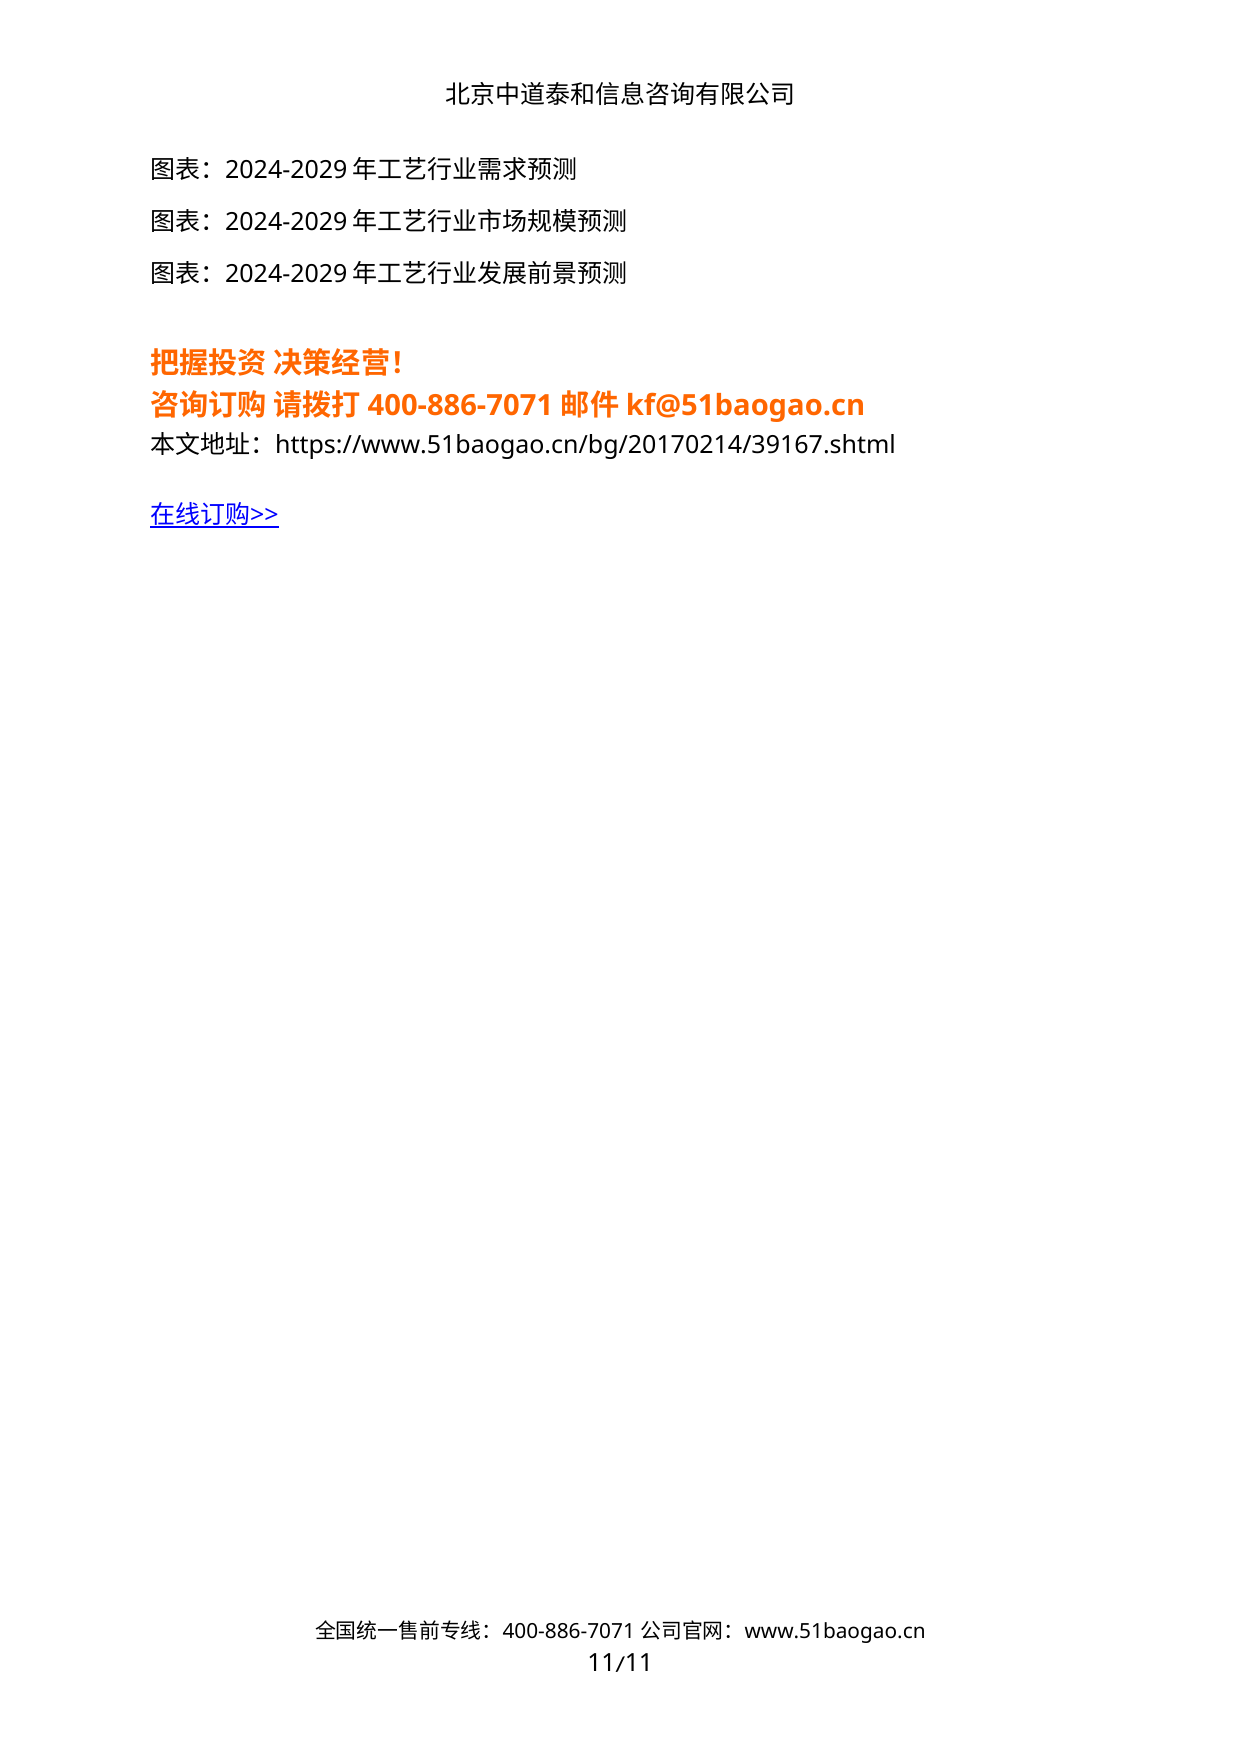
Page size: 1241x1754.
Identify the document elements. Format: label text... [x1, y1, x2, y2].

text 把握投资 决策经营！咨询订购 请拨打 400-886-7071 邮件 kf@51baogao.cn本文地址：https://www.51baogao.cn/bg/20170214/39167.shtml [150, 306, 1090, 461]
text 在线订购>> [150, 461, 1090, 531]
text 图表：2024-2029年工艺行业市场规模预测 [150, 202, 1090, 238]
text 图表：2024-2029年工艺行业需求预测 [150, 150, 1090, 186]
text 图表：2024-2029年工艺行业发展前景预测 [150, 254, 1090, 290]
